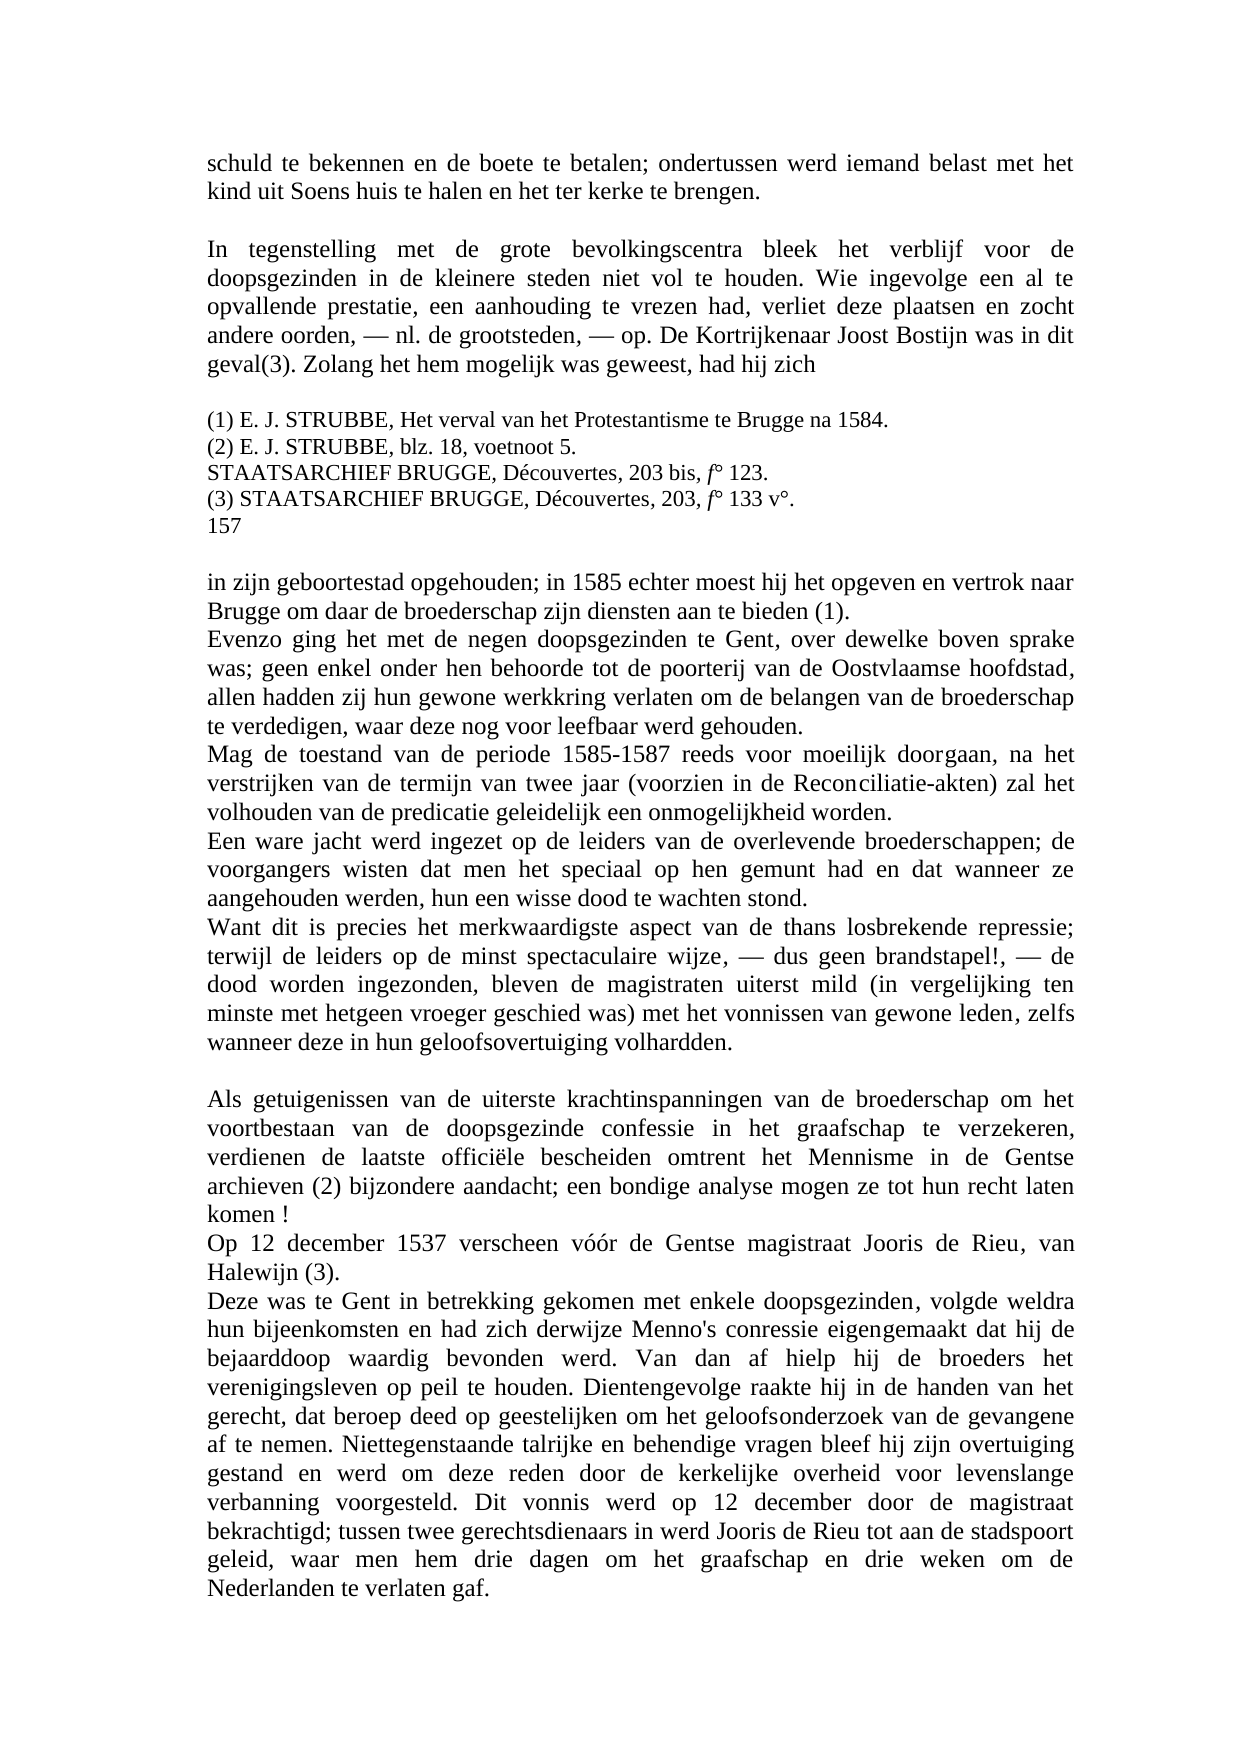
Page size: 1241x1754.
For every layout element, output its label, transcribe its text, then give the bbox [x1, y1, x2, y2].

text (3) STAATSARCHIEF BRUGGE, Découvertes, 203, f° 133 v°. [207, 486, 1075, 512]
text Een ware jacht werd ingezet op de leiders van de overlevende broederschappen; de voorgangers wisten dat men het speciaal op hen gemunt had en dat wanneer ze aangehouden werden, hun een wisse dood te wachten stond. [207, 826, 1075, 912]
text Op 12 december 1537 verscheen vóór de Gentse magistraat Jooris de Rieu, van Halewijn (3). [207, 1228, 1075, 1286]
text in zijn geboortestad opgehouden; in 1585 echter moest hij het opgeven en vertrok naar Brugge om daar de broederschap zijn diensten aan te bieden (1). [207, 567, 1075, 624]
text (1) E. J. STRUBBE, Het verval van het Protestantisme te Brugge na 1584. [207, 406, 1075, 433]
text Want dit is precies het merkwaardigste aspect van de thans losbrekende repressie; terwijl de leiders op de minst spectaculaire wijze, — dus geen brandstapel!, — de dood worden ingezonden, bleven de magistraten uiterst mild (in vergelijking ten minste met hetgeen vroeger geschied was) met het vonnissen van gewone leden, zelfs wanneer deze in hun geloofsovertuiging volhardden. [207, 912, 1075, 1056]
text Als getuigenissen van de uiterste krachtinspanningen van de broederschap om het voortbestaan van de doopsgezinde confessie in het graafschap te verzekeren, verdienen de laatste officiële bescheiden omtrent het Mennisme in de Gentse archieven (2) bijzondere aandacht; een bondige analyse mogen ze tot hun recht laten komen ! [207, 1084, 1075, 1228]
text Mag de toestand van de periode 1585-1587 reeds voor moeilijk doorgaan, na het verstrijken van de termijn van twee jaar (voorzien in de Reconciliatie-akten) zal het volhouden van de predicatie geleidelijk een onmogelijkheid worden. [207, 739, 1075, 826]
text (2) E. J. STRUBBE, blz. 18, voetnoot 5. [207, 433, 1075, 459]
text Deze was te Gent in betrekking gekomen met enkele doopsgezinden, volgde weldra hun bijeenkomsten en had zich derwijze Menno's conressie eigengemaakt dat hij de bejaarddoop waardig bevonden werd. Van dan af hielp hij de broeders het verenigingsleven op peil te houden. Dientengevolge raakte hij in de handen van het gerecht, dat beroep deed op geestelijken om het geloofsonderzoek van de gevangene af te nemen. Niettegenstaande talrijke en behendige vragen bleef hij zijn overtuiging gestand en werd om deze reden door de kerkelijke overheid voor levenslange verbanning voorgesteld. Dit vonnis werd op 12 december door de magistraat bekrachtigd; tussen twee gerechtsdienaars in werd Jooris de Rieu tot aan de stadspoort geleid, waar men hem drie dagen om het graafschap en drie weken om de Nederlanden te verlaten gaf. [207, 1286, 1075, 1602]
text In tegenstelling met de grote bevolkingscentra bleek het verblijf voor de doopsgezinden in de kleinere steden niet vol te houden. Wie ingevolge een al te opvallende prestatie, een aanhouding te vrezen had, verliet deze plaatsen en zocht andere oorden, — nl. de grootsteden, — op. De Kortrijkenaar Joost Bostijn was in dit geval(3). Zolang het hem mogelijk was geweest, had hij zich [207, 234, 1075, 378]
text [207, 148, 1075, 205]
text STAATSARCHIEF BRUGGE, Découvertes, 203 bis, f° 123. [207, 459, 1075, 486]
text Evenzo ging het met de negen doopsgezinden te Gent, over dewelke boven sprake was; geen enkel onder hen behoorde tot de poorterij van de Oostvlaamse hoofdstad, allen hadden zij hun gewone werkkring verlaten om de belangen van de broederschap te verdedigen, waar deze nog voor leefbaar werd gehouden. [207, 624, 1075, 739]
text 157 [207, 512, 1075, 538]
